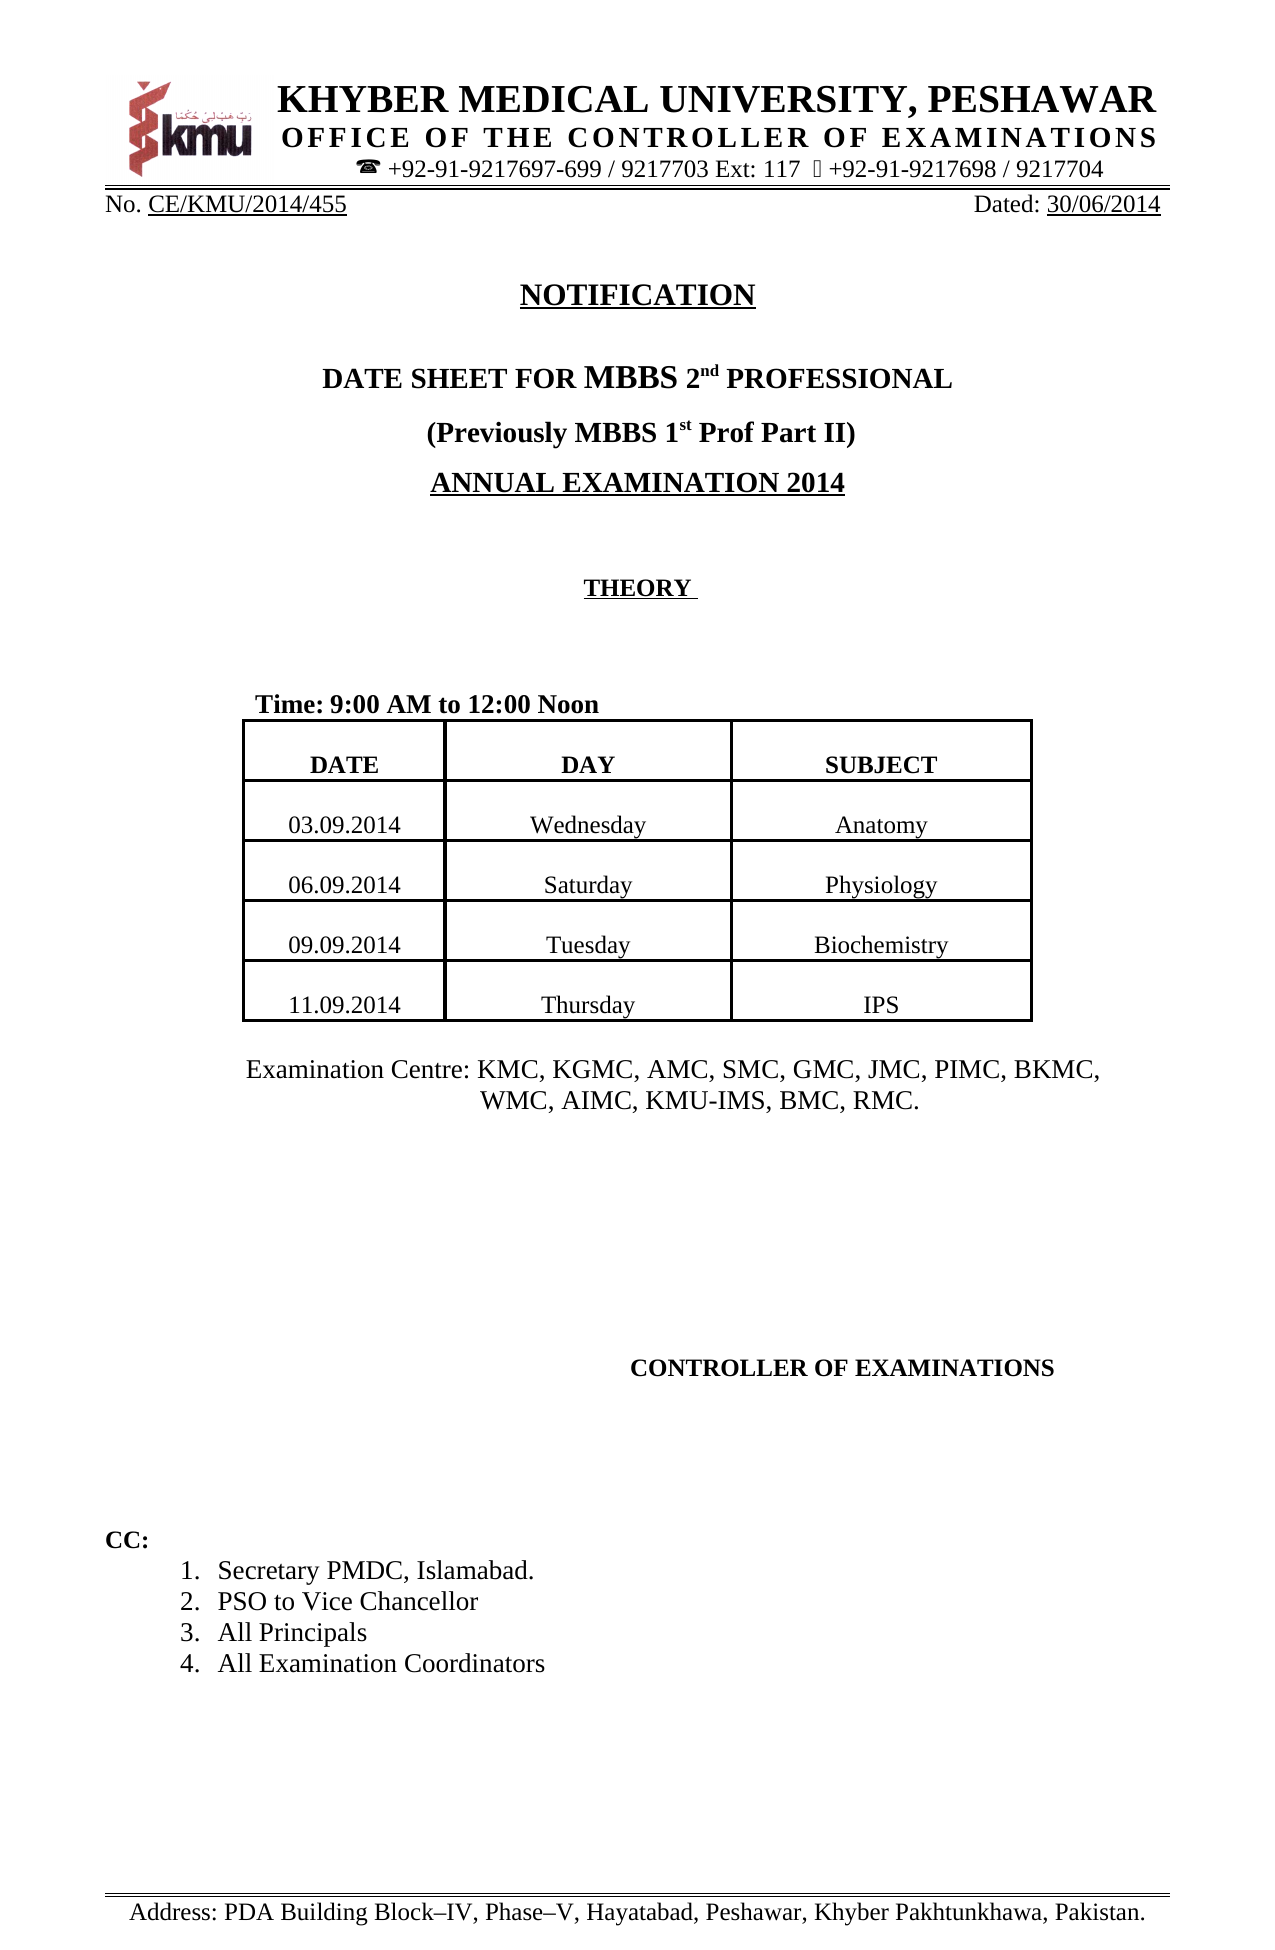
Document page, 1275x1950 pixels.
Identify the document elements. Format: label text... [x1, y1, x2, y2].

text THEORY [105, 573, 1170, 602]
table_cell Physiology [733, 842, 1030, 899]
text CONTROLLER OF EXAMINATIONS [555, 1353, 1170, 1382]
table_cell Thursday [447, 962, 730, 1019]
table_header SUBJECT [733, 722, 1030, 779]
list All Examination Coordinators [180, 1647, 1170, 1679]
table_cell Wednesday [447, 782, 730, 839]
text No. CE/KMU/2014/455 Dated: 30/06/2014 [105, 190, 1170, 218]
table_cell Tuesday [447, 902, 730, 959]
table_cell 11.09.2014 [245, 962, 443, 1019]
table_cell IPS [733, 962, 1030, 1019]
list Secretary PMDC, Islamabad. [180, 1554, 1170, 1585]
table_header DATE [245, 722, 443, 779]
table_header DAY [447, 722, 730, 779]
text ANNUAL EXAMINATION 2014 [105, 465, 1170, 499]
text Time: 9:00 AM to 12:00 Noon [180, 688, 1170, 719]
text Examination Centre: KMC, KGMC, AMC, SMC, GMC, JMC, PIMC, BKMC, WMC, AIMC, KMU-IMS, BMC, RMC. [246, 1053, 1170, 1116]
table_cell Saturday [447, 842, 730, 899]
table_cell 06.09.2014 [245, 842, 443, 899]
table_cell 09.09.2014 [245, 902, 443, 959]
text (Previously MBBS 1st Prof Part II) [105, 415, 1170, 448]
text NOTIFICATION [105, 276, 1170, 312]
text DATE SHEET FOR MBBS 2nd PROFESSIONAL [105, 357, 1170, 396]
table_cell 03.09.2014 [245, 782, 443, 839]
table_cell Biochemistry [733, 902, 1030, 959]
text CC: [105, 1525, 1170, 1554]
list All Principals [180, 1616, 1170, 1647]
list PSO to Vice Chancellor [180, 1585, 1170, 1616]
table_cell Anatomy [733, 782, 1030, 839]
